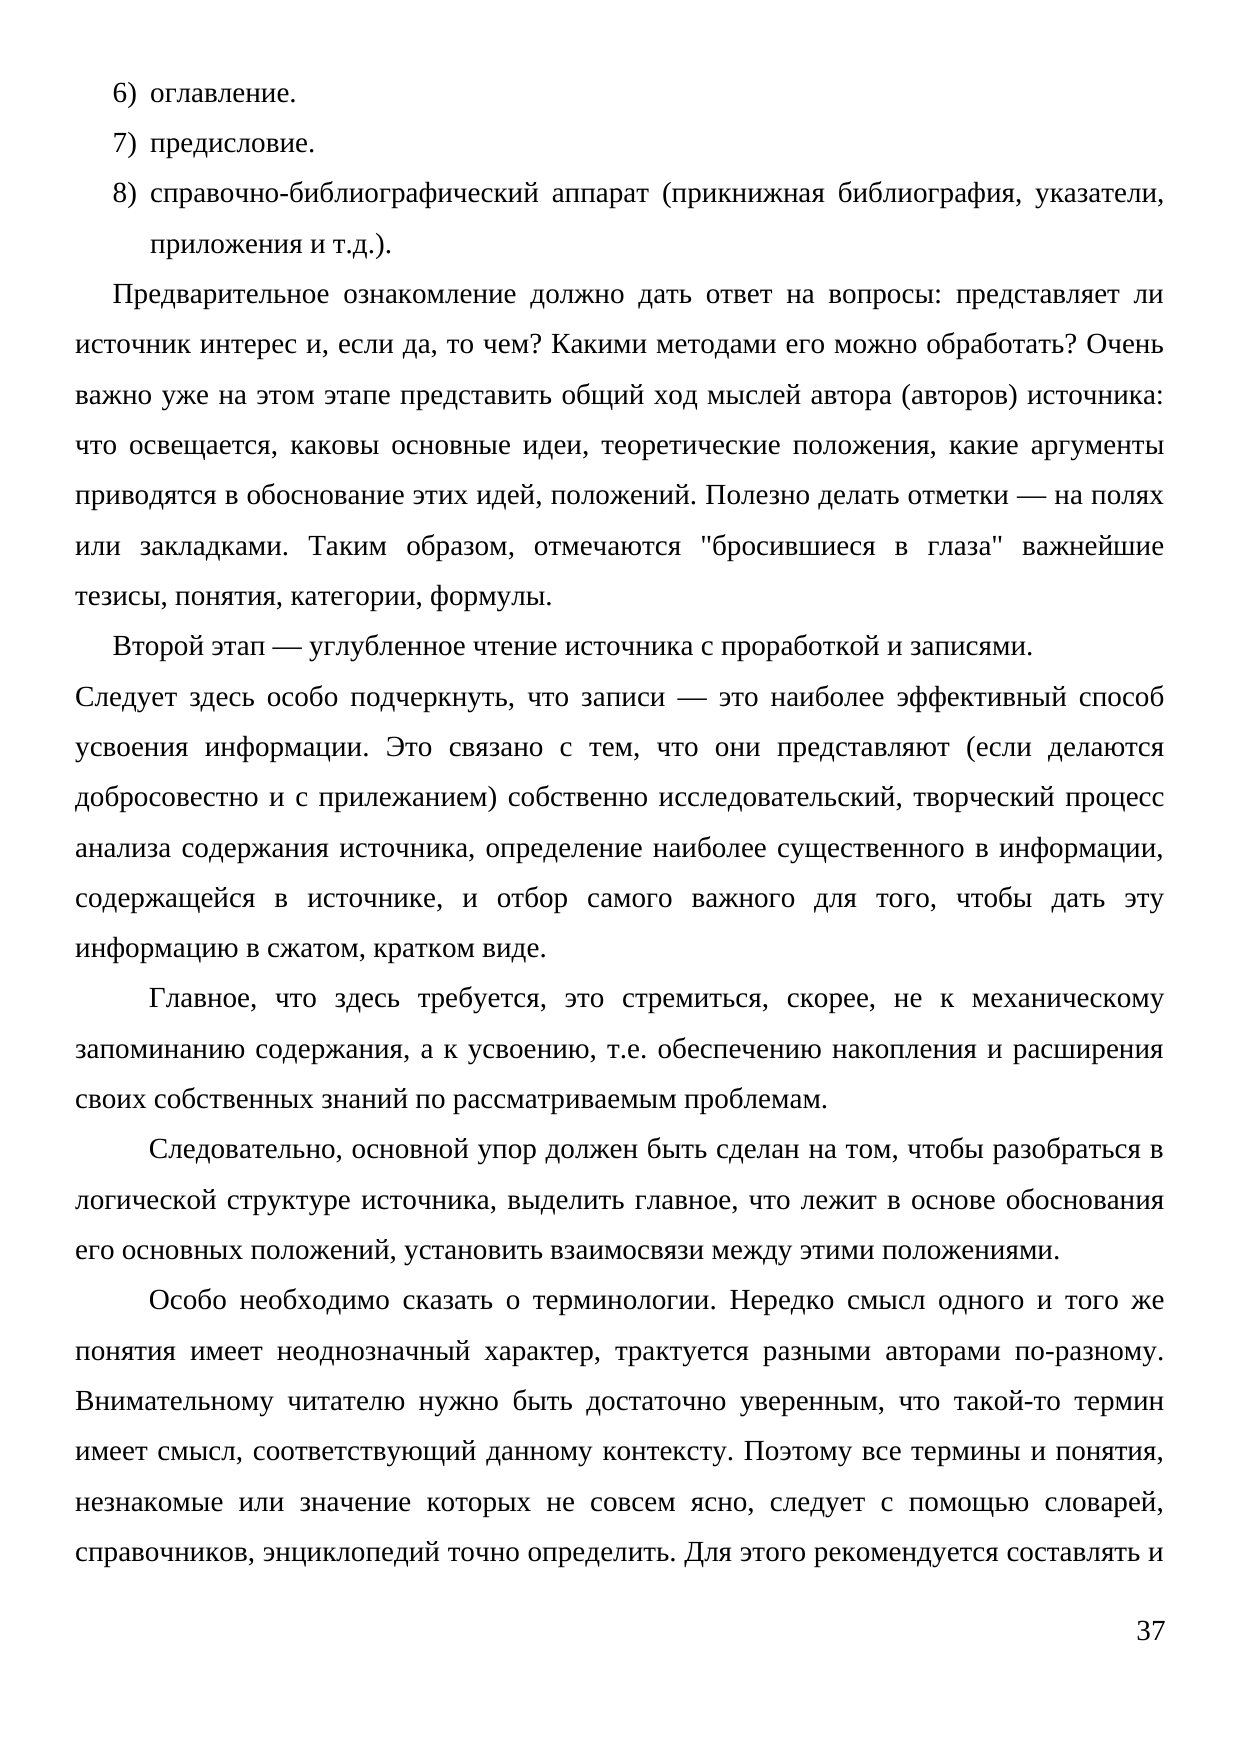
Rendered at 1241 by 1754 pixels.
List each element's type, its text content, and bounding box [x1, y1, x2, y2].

list оглавление. [112, 75, 1165, 108]
text Предварительное ознакомление должно дать ответ на вопросы: представляет ли источник интерес и, если да, то чем? Какими методами его можно обработать? Очень важно уже на этом этапе представить общий ход мыслей автора (авторов) источника: что освещается, каковы основные идеи, теоретические положения, какие аргументы приводятся в обоснование этих идей, положений. Полезно делать отметки — на полях или закладками. Таким образом, отмечаются "бросившиеся в глаза" важнейшие тезисы, понятия, категории, формулы. [75, 276, 1165, 612]
text Второй этап — углубленное чтение источника с проработкой и записями. [75, 628, 1165, 662]
list справочно-библиографический аппарат (прикнижная библиография, указатели, приложения и т.д.). [112, 176, 1165, 259]
text Главное, что здесь требуется, это стремиться, скорее, не к механическому запоминанию содержания, а к усвоению, т.е. обеспечению накопления и расширения своих собственных знаний по рассматриваемым проблемам. [75, 981, 1165, 1115]
list предисловие. [112, 125, 1165, 159]
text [75, 1282, 1165, 1568]
text Следовательно, основной упор должен быть сделан на том, чтобы разобраться в логической структуре источника, выделить главное, что лежит в основе обоснования его основных положений, установить взаимосвязи между этими положениями. [75, 1132, 1165, 1266]
text Следует здесь особо подчеркнуть, что записи — это наиболее эффективный способ усвоения информации. Это связано с тем, что они представляют (если делаются добросовестно и с прилежанием) собственно исследовательский, творческий процесс анализа содержания источника, определение наиболее существенного в информации, содержащейся в источнике, и отбор самого важного для того, чтобы дать эту информацию в сжатом, кратком виде. [75, 679, 1165, 964]
